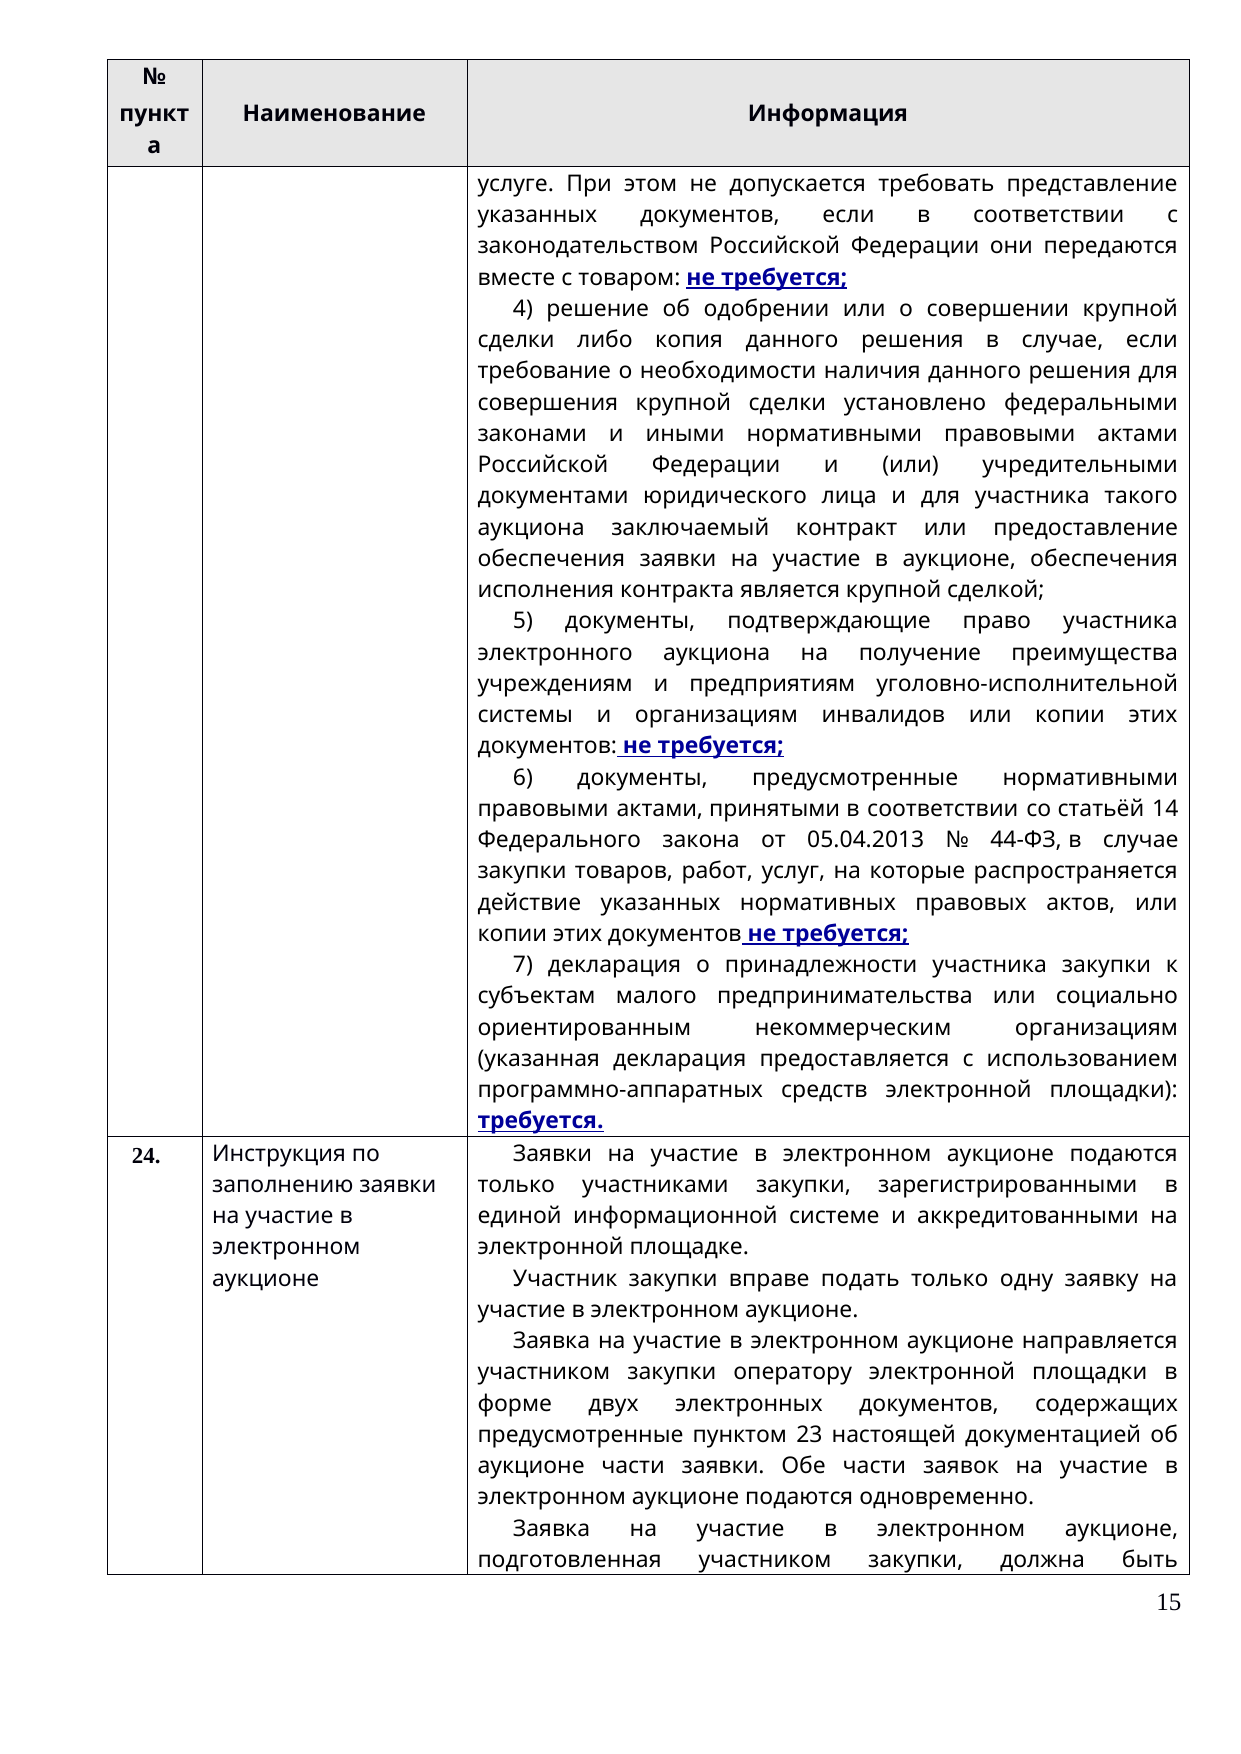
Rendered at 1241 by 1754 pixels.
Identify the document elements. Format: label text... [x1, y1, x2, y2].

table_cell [203, 167, 467, 1136]
table_cell [108, 167, 202, 1136]
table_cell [468, 167, 1189, 1136]
table_header № пункта [108, 60, 202, 166]
table_header Информация [468, 60, 1189, 166]
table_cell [203, 1137, 467, 1574]
table_cell [108, 1137, 202, 1574]
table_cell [468, 1137, 1189, 1574]
table_header Наименование [203, 60, 467, 166]
